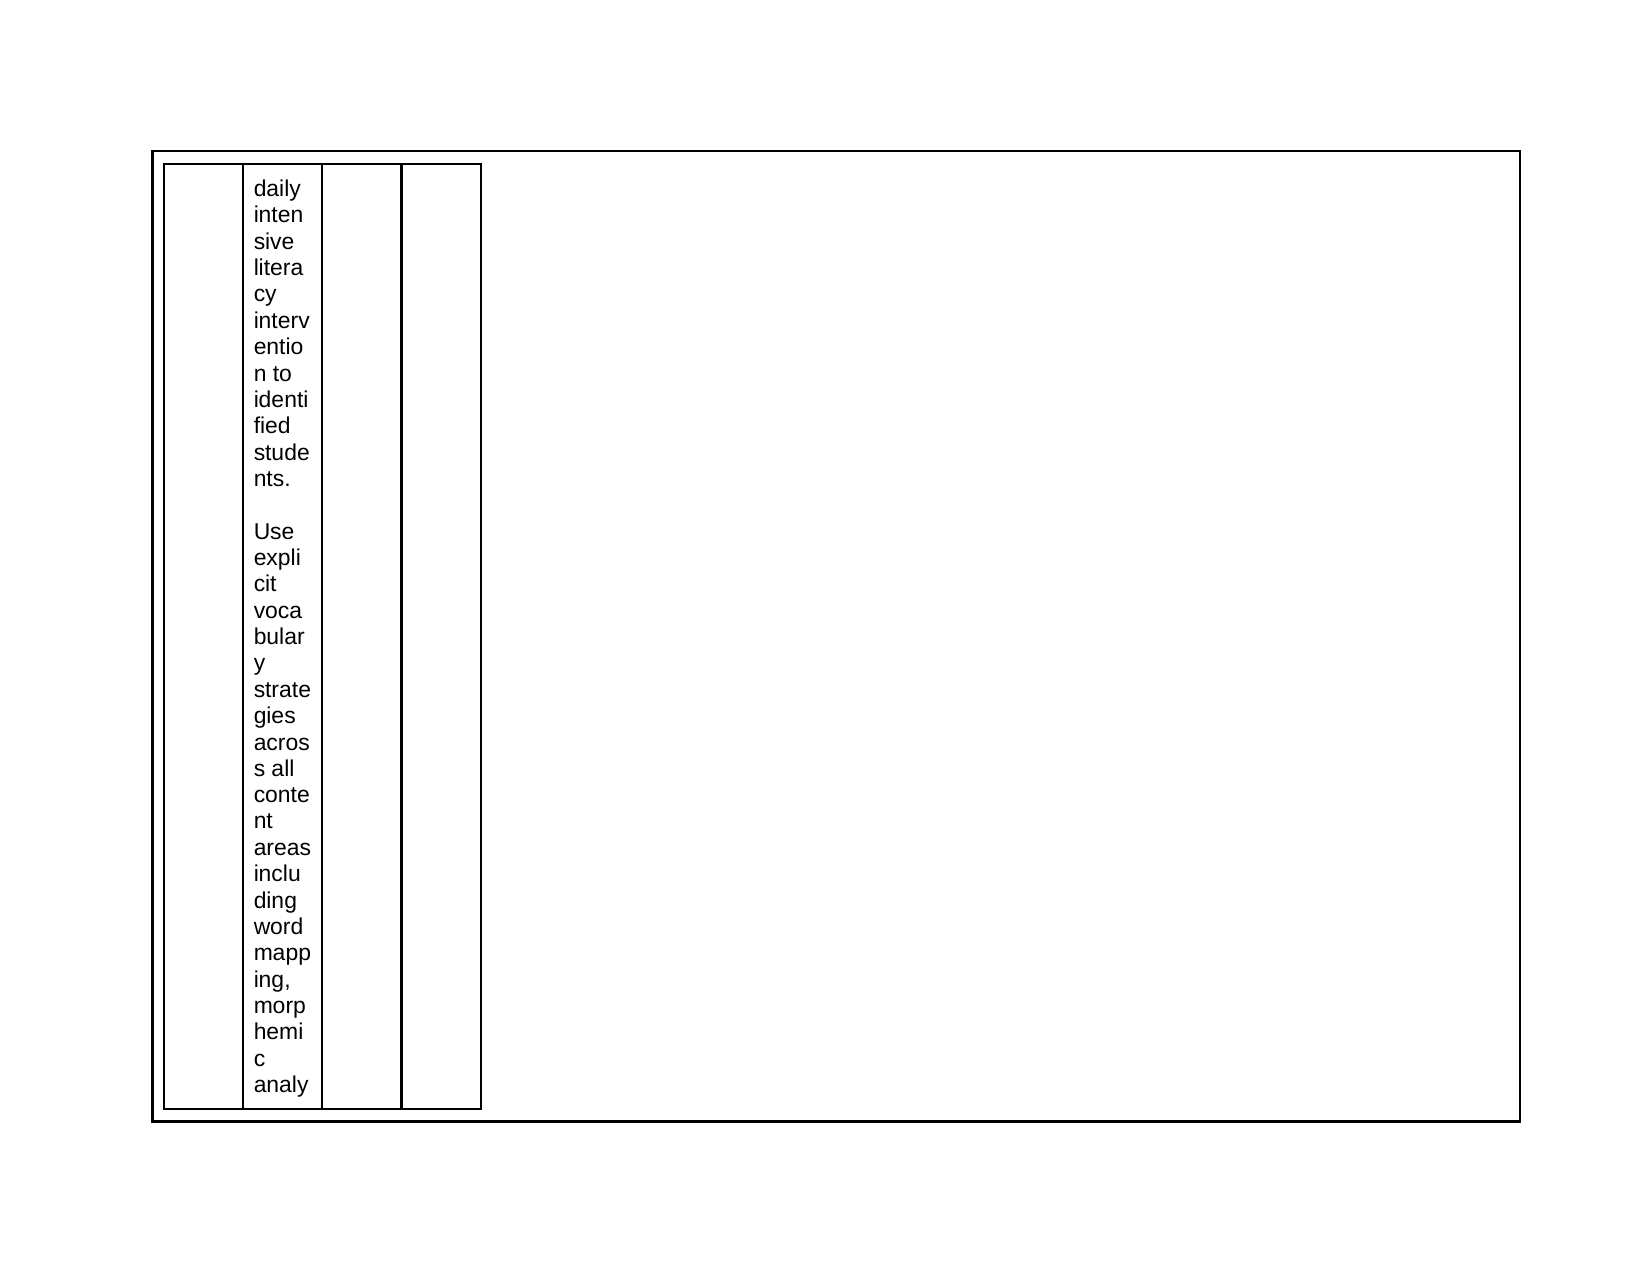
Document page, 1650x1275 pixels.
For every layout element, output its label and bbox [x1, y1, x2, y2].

table_cell [154, 152, 1519, 1120]
